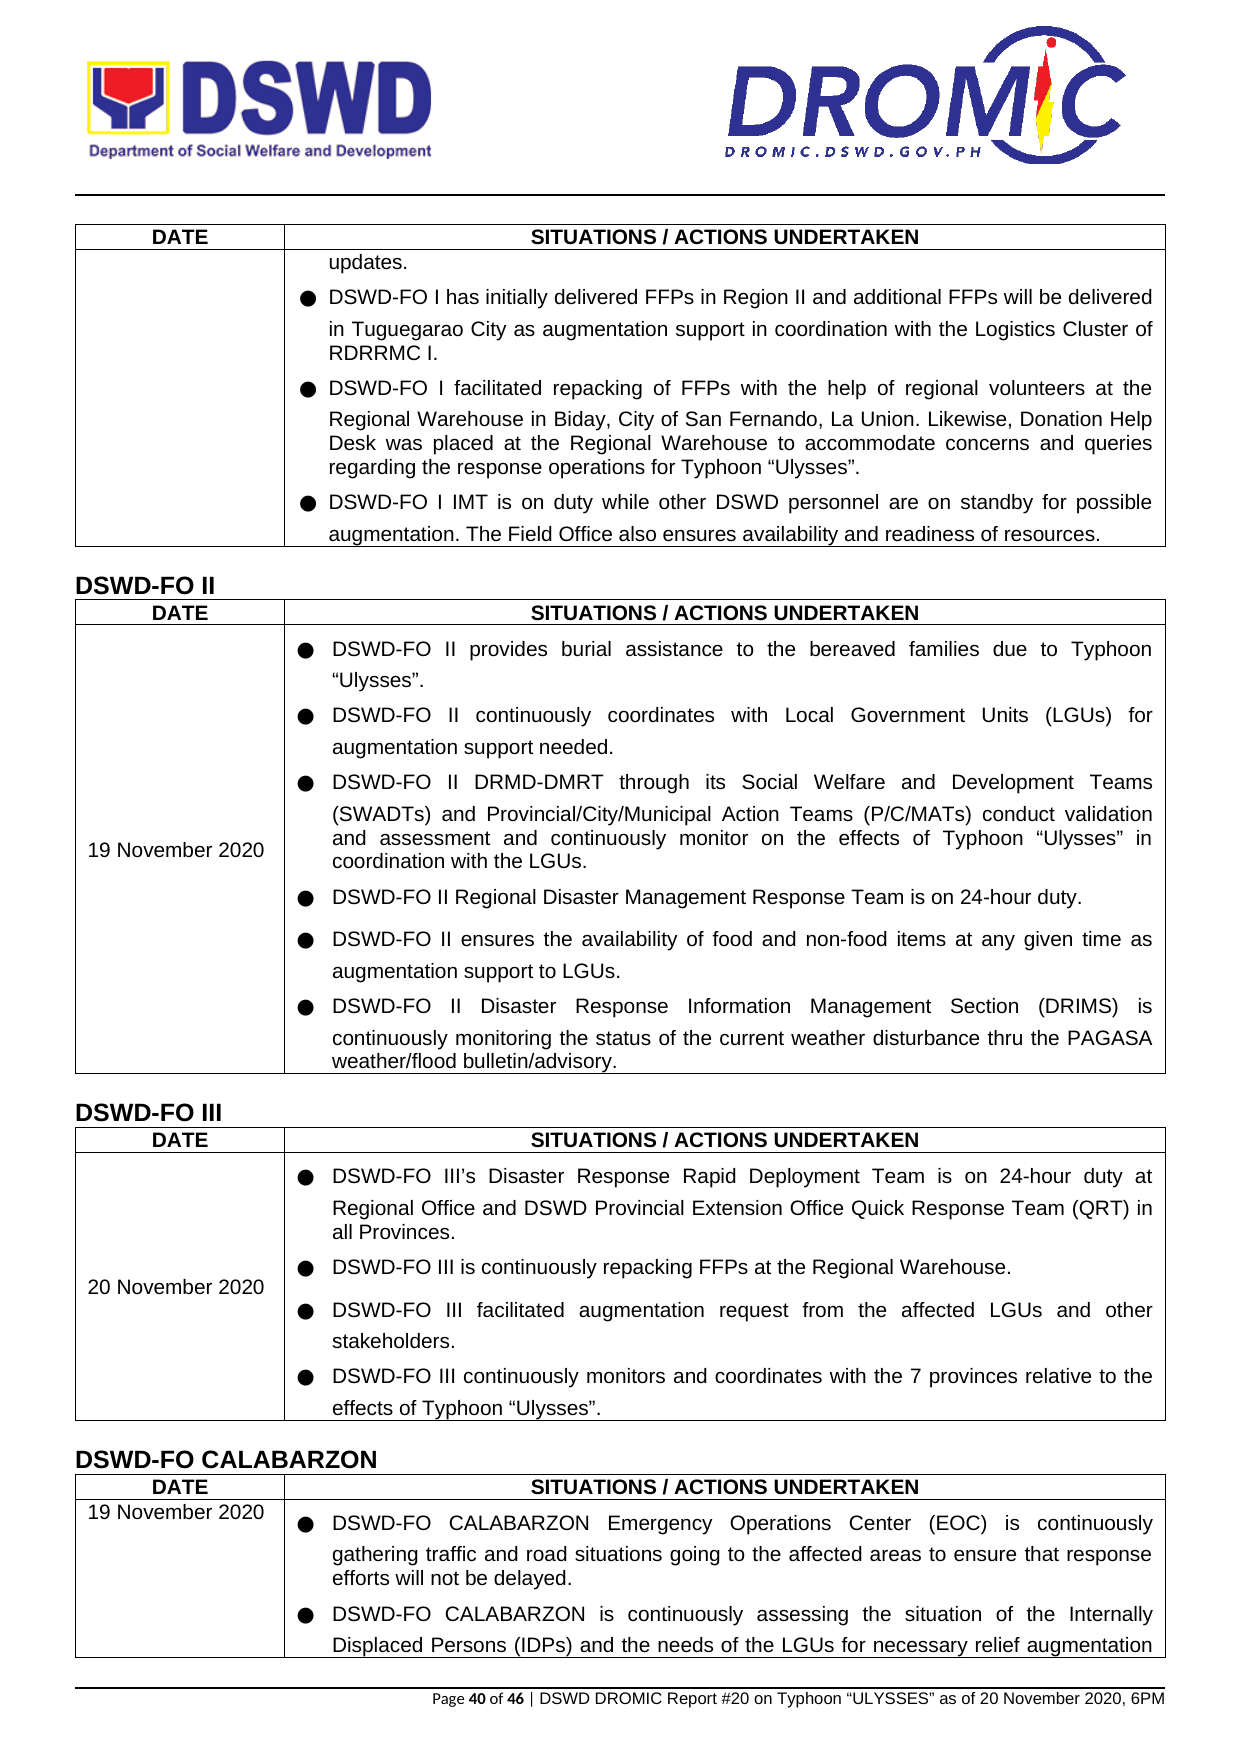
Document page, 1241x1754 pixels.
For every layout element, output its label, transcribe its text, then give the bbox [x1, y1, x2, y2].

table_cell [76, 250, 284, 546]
text DSWD-FO CALABARZON [75, 1445, 1165, 1473]
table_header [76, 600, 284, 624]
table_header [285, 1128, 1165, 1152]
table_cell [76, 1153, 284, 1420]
text DSWD-FO II [75, 571, 1165, 599]
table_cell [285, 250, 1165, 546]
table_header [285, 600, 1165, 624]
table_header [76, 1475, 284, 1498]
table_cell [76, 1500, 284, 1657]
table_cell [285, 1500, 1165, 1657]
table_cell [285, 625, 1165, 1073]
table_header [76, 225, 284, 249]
picture [717, 25, 1131, 163]
picture [75, 58, 444, 164]
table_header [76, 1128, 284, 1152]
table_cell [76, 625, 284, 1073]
text DSWD-FO III [75, 1098, 1165, 1127]
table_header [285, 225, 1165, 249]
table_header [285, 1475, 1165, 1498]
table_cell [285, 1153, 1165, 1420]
